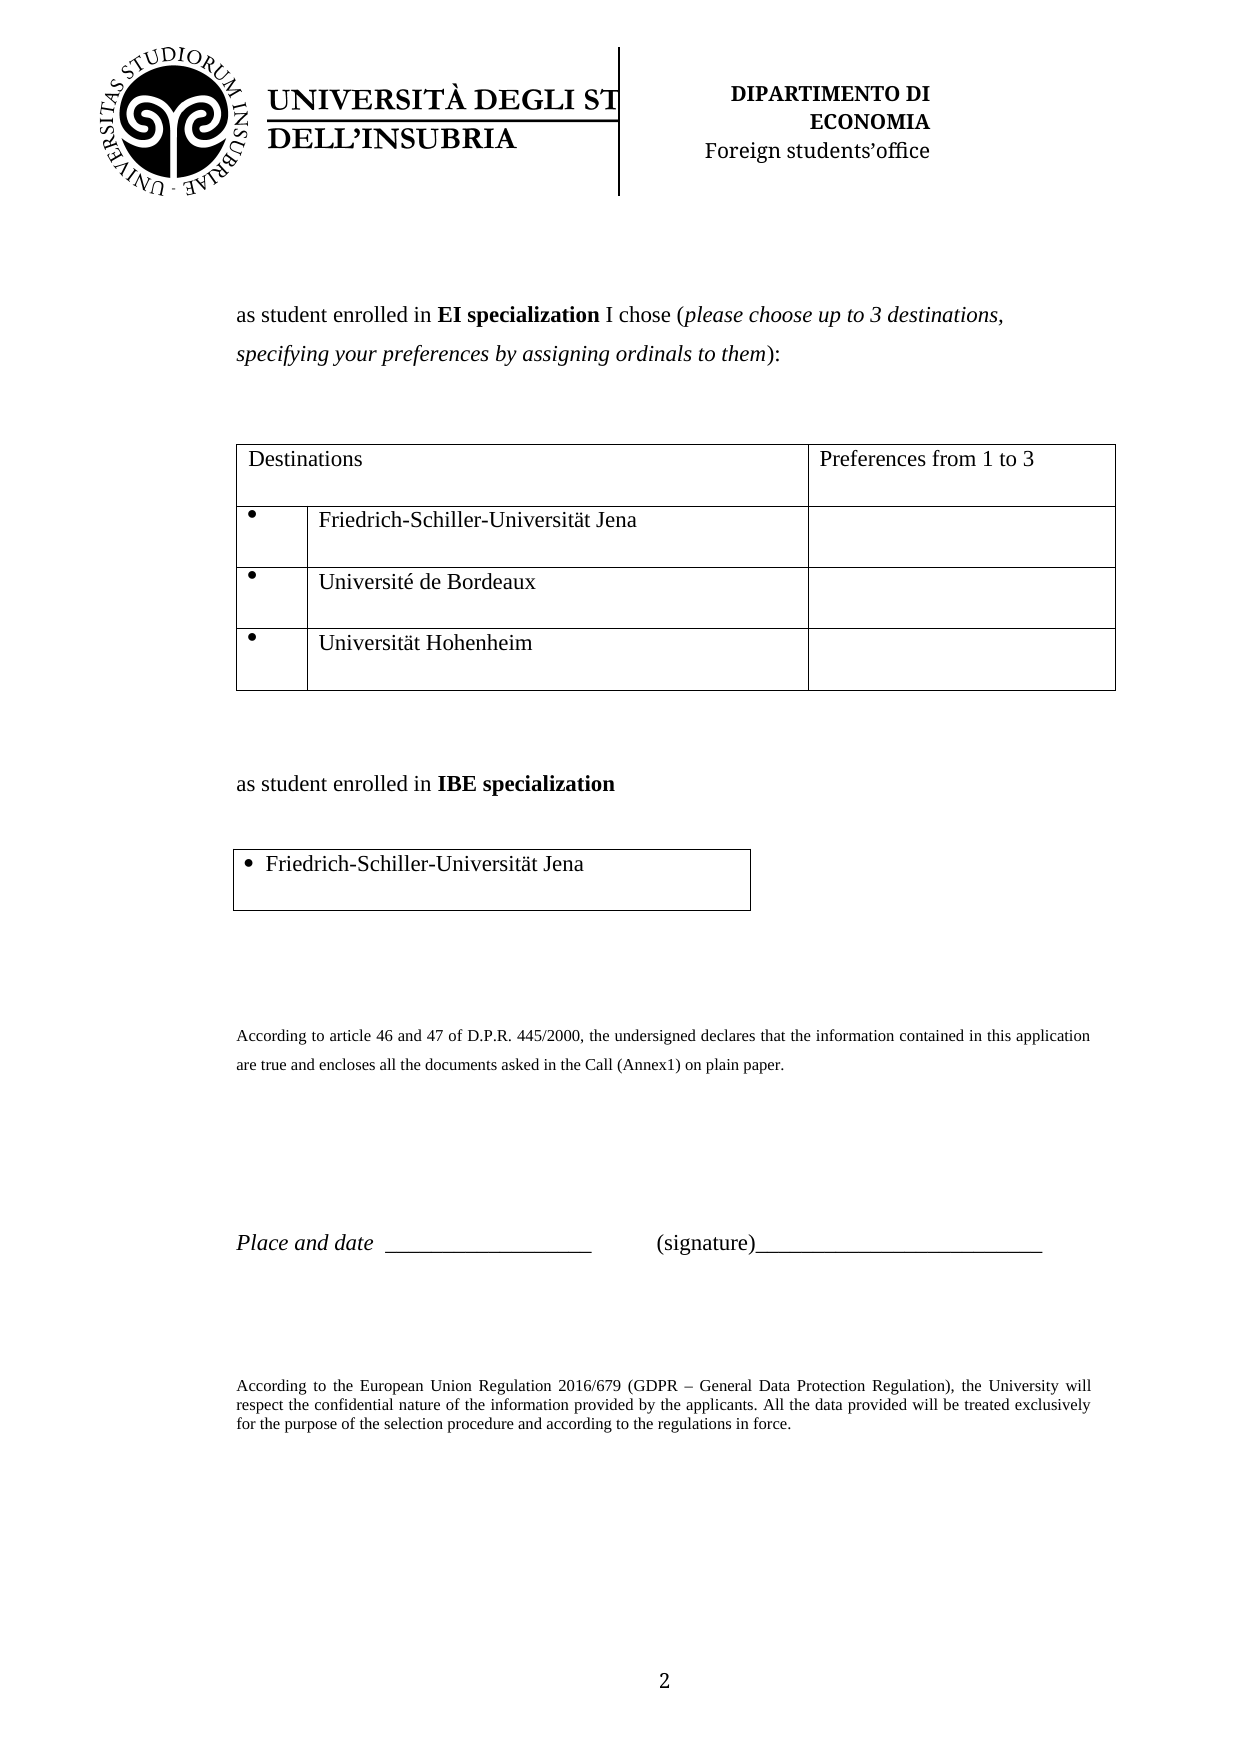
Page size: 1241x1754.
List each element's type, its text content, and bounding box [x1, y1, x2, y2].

table_cell [809, 629, 1115, 689]
table_header Friedrich-Schiller-Universität Jena [234, 850, 750, 910]
text as student enrolled in EI specialization I chose (please choose up to 3 destinations, specifying your preferences by assigning ordinals to them): [236, 301, 1092, 367]
table_cell [237, 629, 307, 689]
table_cell [809, 507, 1115, 567]
table_header Preferences from 1 to 3 [809, 445, 1115, 506]
table_header Destinations [237, 445, 808, 506]
text Place and date __________________ (signature)_________________________ [236, 1229, 1092, 1255]
table_cell [237, 568, 307, 628]
text According to the European Union Regulation 2016/679 (GDPR – General Data Protection Regulation), the University will respect the confidential nature of the information provided by the applicants. All the data provided will be treated exclusively for the purpose of the selection procedure and according to the regulations in force. [236, 1376, 1092, 1433]
table_cell Université de Bordeaux [308, 568, 808, 628]
text as student enrolled in IBE specialization [236, 769, 1092, 796]
table_cell Universität Hohenheim [308, 629, 808, 689]
text According to article 46 and 47 of D.P.R. 445/2000, the undersigned declares that the information contained in this application are true and encloses all the documents asked in the Call (Annex1) on plain paper. [236, 1026, 1092, 1074]
table_cell [237, 507, 307, 567]
picture [99, 47, 619, 196]
table_cell Friedrich-Schiller-Universität Jena [308, 507, 808, 567]
table_cell [809, 568, 1115, 628]
